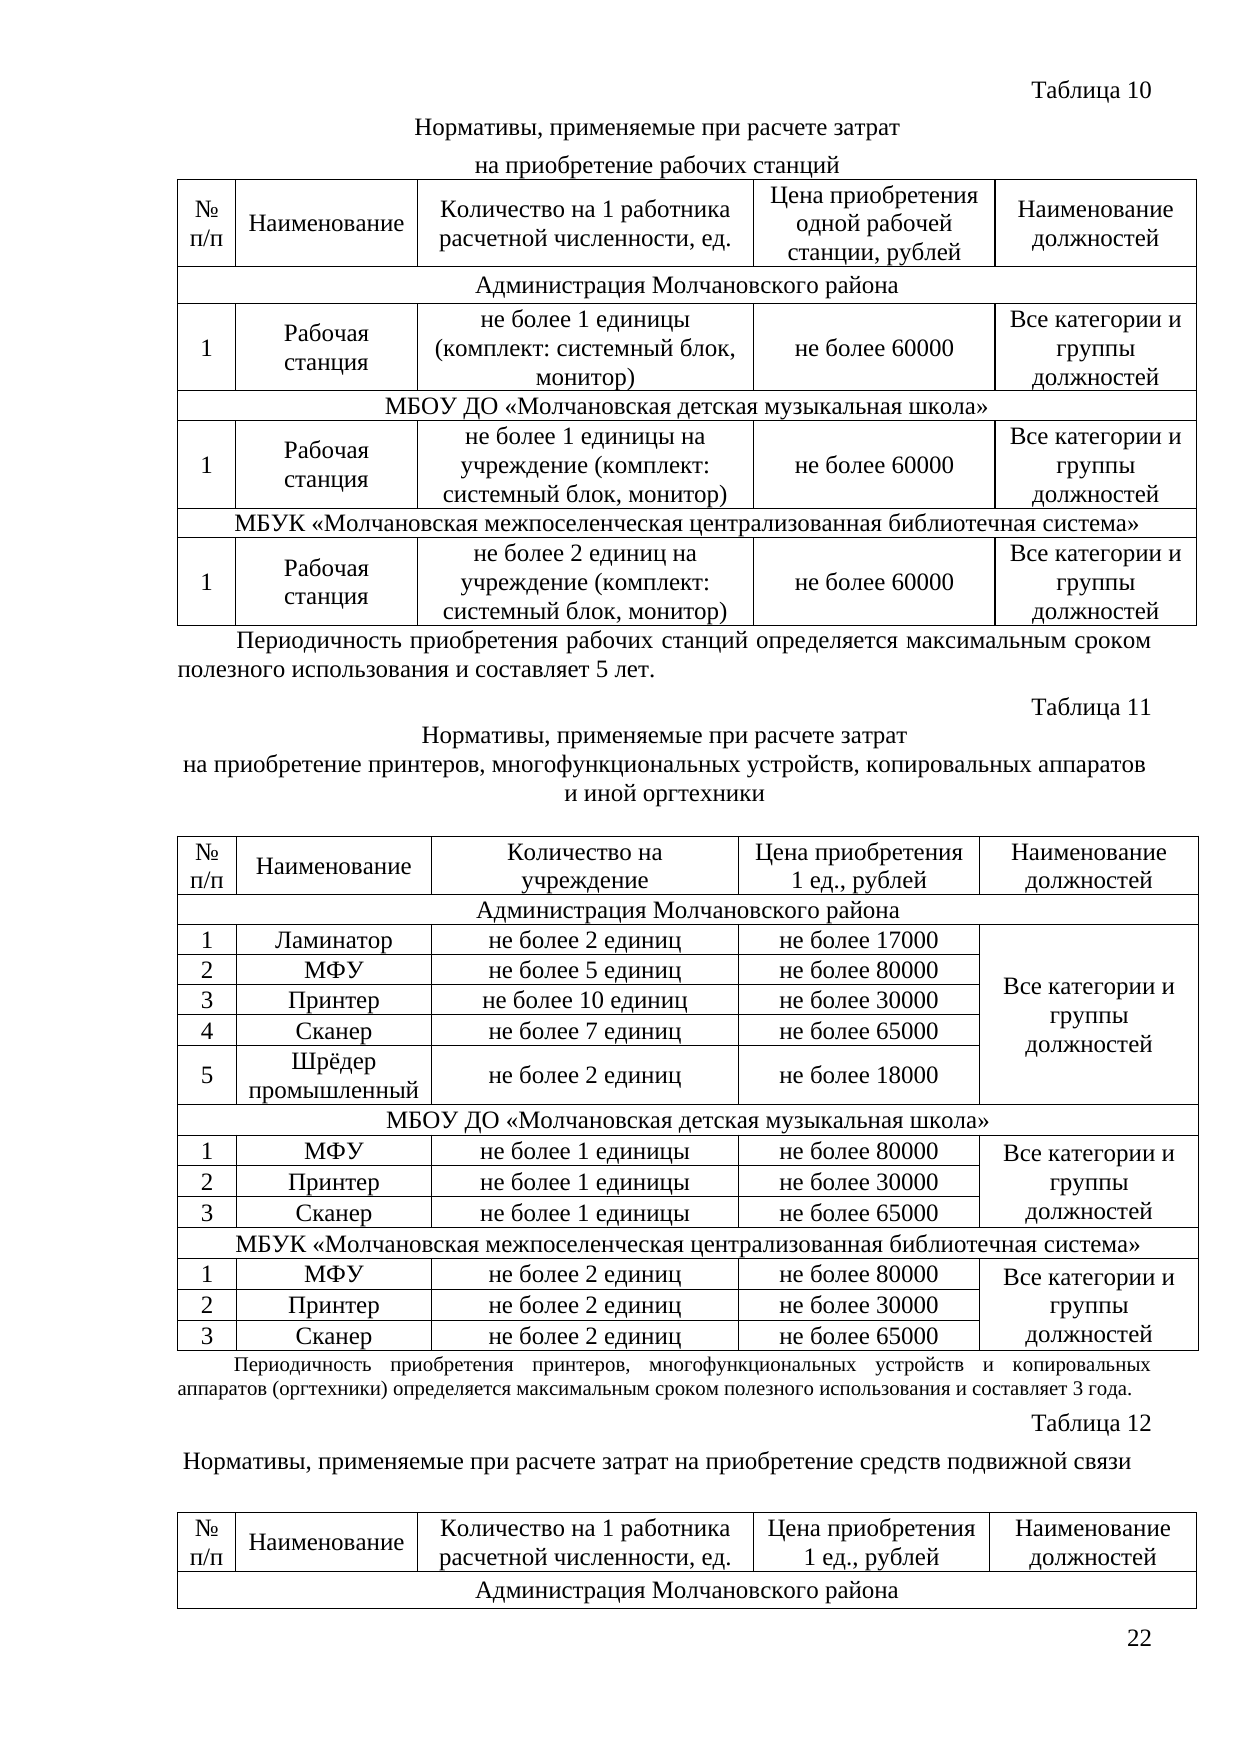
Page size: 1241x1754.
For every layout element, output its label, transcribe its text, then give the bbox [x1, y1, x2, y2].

text Нормативы, применяемые при расчете затрат [162, 104, 1152, 141]
table_cell не более 2 единиц [432, 1259, 738, 1289]
table_cell не более 1 единицы [432, 1166, 738, 1196]
table_cell 1 [178, 538, 235, 624]
table_cell 5 [178, 1046, 236, 1104]
table_cell Принтер [237, 1166, 431, 1196]
table_header Наименование должностей [996, 180, 1196, 266]
table_cell 3 [178, 1321, 236, 1350]
table_header № п/п [178, 180, 235, 266]
table_cell не более 1 единицы (комплект: системный блок, монитор) [418, 304, 753, 390]
table_cell не более 60000 [754, 538, 994, 624]
table_cell 1 [178, 1259, 236, 1289]
table_cell Администрация Молчановского района [178, 267, 1196, 303]
table_cell Шрёдер промышленный [237, 1046, 431, 1104]
table_cell Рабочая станция [236, 304, 417, 390]
table_header № п/п [178, 1513, 235, 1571]
table_cell не более 65000 [739, 1197, 979, 1227]
table_cell Все категории и группы должностей [980, 1259, 1198, 1350]
table_cell не более 1 единицы на учреждение (комплект: системный блок, монитор) [418, 421, 753, 507]
table_cell не более 80000 [739, 1136, 979, 1165]
table_cell Сканер [237, 1197, 431, 1227]
table_cell не более 1 единицы [432, 1197, 738, 1227]
table_cell 3 [178, 985, 236, 1014]
table_cell Сканер [237, 1015, 431, 1045]
table_header Цена приобретения 1 ед., рублей [739, 837, 979, 894]
table_cell Принтер [237, 1290, 431, 1319]
text Периодичность приобретения принтеров, многофункциональных устройств и копировальных аппаратов (оргтехники) определяется максимальным сроком полезного использования и составляет 3 года. [177, 1351, 1152, 1399]
table_cell не более 1 единицы [432, 1136, 738, 1165]
table_cell 2 [178, 955, 236, 983]
table_cell не более 30000 [739, 1166, 979, 1196]
table_cell не более 5 единиц [432, 955, 738, 983]
table_cell Все категории и группы должностей [980, 1136, 1198, 1227]
table_cell Все категории и группы должностей [996, 304, 1196, 390]
table_cell МБОУ ДО «Молчановская детская музыкальная школа» [178, 391, 1196, 420]
table_header Наименование [237, 837, 431, 894]
table_cell МФУ [237, 955, 431, 983]
table_cell 4 [178, 1015, 236, 1045]
text Нормативы, применяемые при расчете затрат на приобретение средств подвижной связи [162, 1437, 1152, 1474]
table_header Цена приобретения одной рабочей станции, рублей [754, 180, 994, 266]
table_cell 2 [178, 1166, 236, 1196]
table_header Количество на 1 работника расчетной численности, ед. [418, 180, 753, 266]
table_cell МБОУ ДО «Молчановская детская музыкальная школа» [178, 1105, 1198, 1134]
table_cell не более 2 единиц [432, 925, 738, 954]
table_cell 1 [178, 1136, 236, 1165]
table_cell не более 30000 [739, 985, 979, 1014]
table_cell не более 30000 [739, 1290, 979, 1319]
table_cell не более 18000 [739, 1046, 979, 1104]
text Периодичность приобретения рабочих станций определяется максимальным сроком полезного использования и составляет 5 лет. [177, 626, 1152, 683]
text на приобретение принтеров, многофункциональных устройств, копировальных аппаратов и иной оргтехники [177, 749, 1152, 807]
table_cell Администрация Молчановского района [178, 895, 1198, 924]
table_cell не более 80000 [739, 1259, 979, 1289]
table_cell МБУК «Молчановская межпоселенческая централизованная библиотечная система» [178, 509, 1196, 537]
table_cell 3 [178, 1197, 236, 1227]
table_cell Ламинатор [237, 925, 431, 954]
text Нормативы, применяемые при расчете затрат [177, 721, 1152, 749]
table_cell не более 2 единиц на учреждение (комплект: системный блок, монитор) [418, 538, 753, 624]
table_header Наименование [236, 180, 417, 266]
table_cell не более 65000 [739, 1015, 979, 1045]
table_cell не более 10 единиц [432, 985, 738, 1014]
table_header Наименование должностей [980, 837, 1198, 894]
table_cell 2 [178, 1290, 236, 1319]
table_cell не более 7 единиц [432, 1015, 738, 1045]
table_header Наименование [236, 1513, 417, 1571]
table_cell не более 65000 [739, 1321, 979, 1350]
table_cell не более 2 единиц [432, 1290, 738, 1319]
table_header Наименование должностей [990, 1513, 1196, 1571]
table_cell Рабочая станция [236, 538, 417, 624]
table_cell 1 [178, 421, 235, 507]
table_cell Все категории и группы должностей [996, 538, 1196, 624]
table_header Количество на учреждение [432, 837, 738, 894]
table_cell Рабочая станция [236, 421, 417, 507]
table_cell не более 80000 [739, 955, 979, 983]
table_cell 1 [178, 304, 235, 390]
table_header № п/п [178, 837, 236, 894]
table_cell МФУ [237, 1259, 431, 1289]
text Таблица 10 [177, 75, 1152, 104]
table_cell Все категории и группы должностей [996, 421, 1196, 507]
table_cell Сканер [237, 1321, 431, 1350]
table_cell Принтер [237, 985, 431, 1014]
table_cell не более 2 единиц [432, 1321, 738, 1350]
table_header Количество на 1 работника расчетной численности, ед. [418, 1513, 753, 1571]
table_cell МФУ [237, 1136, 431, 1165]
text Таблица 12 [162, 1399, 1152, 1437]
table_cell МБУК «Молчановская межпоселенческая централизованная библиотечная система» [178, 1228, 1198, 1258]
table_cell Администрация Молчановского района [178, 1572, 1196, 1608]
table_cell не более 2 единиц [432, 1046, 738, 1104]
text на приобретение рабочих станций [162, 141, 1152, 179]
table_cell не более 60000 [754, 304, 994, 390]
table_header Цена приобретения 1 ед., рублей [754, 1513, 989, 1571]
table_cell Все категории и группы должностей [980, 925, 1198, 1104]
table_cell 1 [178, 925, 236, 954]
text Таблица 11 [162, 683, 1152, 721]
table_cell не более 60000 [754, 421, 994, 507]
table_cell не более 17000 [739, 925, 979, 954]
